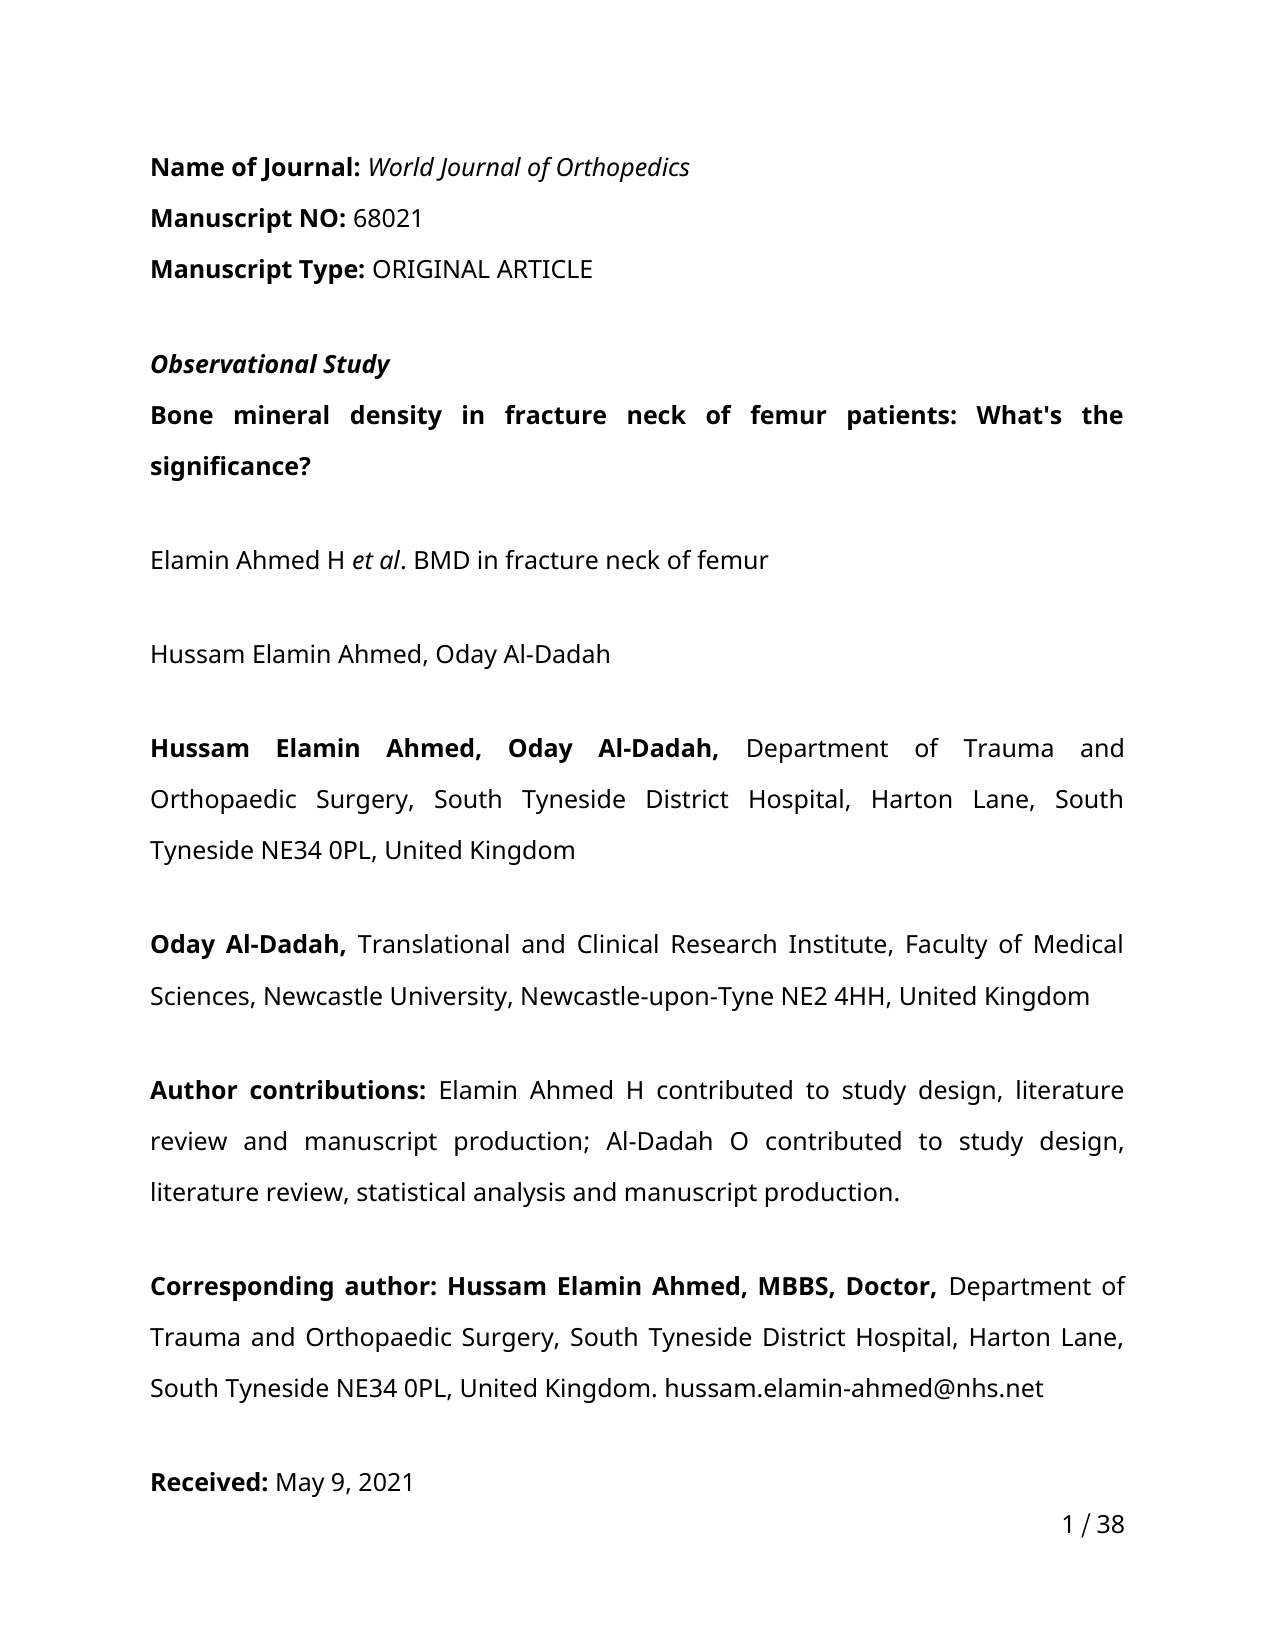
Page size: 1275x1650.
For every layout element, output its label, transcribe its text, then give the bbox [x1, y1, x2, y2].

text Name of Journal: World Journal of Orthopedics [150, 150, 1125, 184]
text Manuscript Type: ORIGINAL ARTICLE [150, 252, 1125, 286]
text Hussam Elamin Ahmed, Oday Al-Dadah, Department of Trauma and Orthopaedic Surgery, South Tyneside District Hospital, Harton Lane, South Tyneside NE34 0PL, United Kingdom [150, 731, 1125, 867]
text Elamin Ahmed H et al. BMD in fracture neck of femur [150, 542, 1125, 577]
text Corresponding author: Hussam Elamin Ahmed, MBBS, Doctor, Department of Trauma and Orthopaedic Surgery, South Tyneside District Hospital, Harton Lane, South Tyneside NE34 0PL, United Kingdom. hussam.elamin-ahmed@nhs.net [150, 1268, 1125, 1405]
text Manuscript NO: 68021 [150, 201, 1125, 235]
text Oday Al-Dadah, Translational and Clinical Research Institute, Faculty of Medical Sciences, Newcastle University, Newcastle-upon-Tyne NE2 4HH, United Kingdom [150, 927, 1125, 1012]
text Bone mineral density in fracture neck of femur patients: What's the significance? [150, 397, 1125, 482]
text Hussam Elamin Ahmed, Oday Al-Dadah [150, 637, 1125, 671]
text Received: May 9, 2021 [150, 1465, 1125, 1499]
text Author contributions: Elamin Ahmed H contributed to study design, literature review and manuscript production; Al-Dadah O contributed to study design, literature review, statistical analysis and manuscript production. [150, 1072, 1125, 1208]
text Observational Study [150, 346, 1125, 380]
